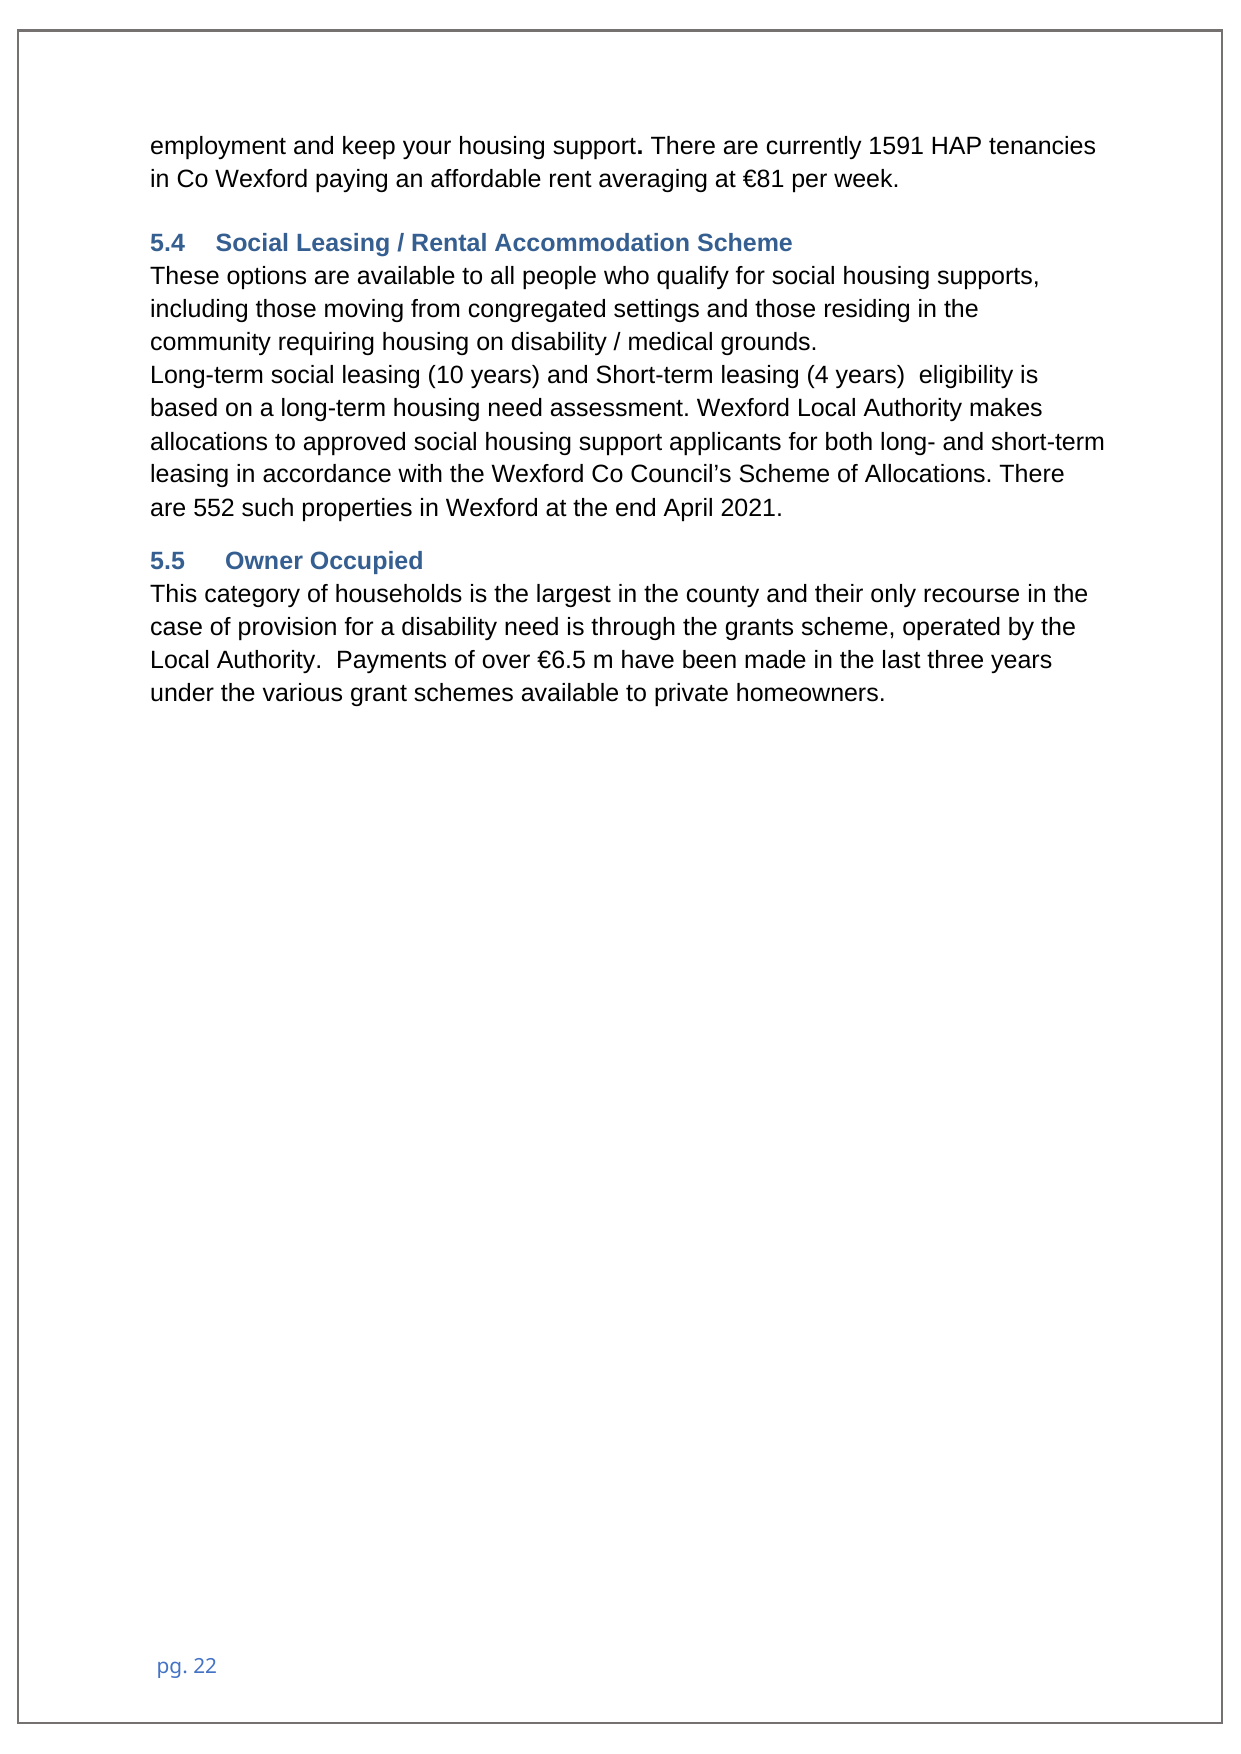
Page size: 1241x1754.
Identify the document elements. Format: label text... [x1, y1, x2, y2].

subtitle Social Leasing / Rental Accommodation Scheme [150, 228, 1107, 257]
subtitle 5.5 Owner Occupied [150, 546, 1107, 575]
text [150, 131, 1107, 193]
text This category of households is the largest in the county and their only recourse in the case of provision for a disability need is through the grants scheme, operated by the Local Authority. Payments of over €6.5 m have been made in the last three years under the various grant schemes available to private homeowners. [150, 579, 1107, 707]
text Long-term social leasing (10 years) and Short-term leasing (4 years) eligibility is based on a long-term housing need assessment. Wexford Local Authority makes allocations to approved social housing support applicants for both long- and short-term leasing in accordance with the Wexford Co Council’s Scheme of Allocations. There are 552 such properties in Wexford at the end April 2021. [150, 360, 1107, 521]
text These options are available to all people who qualify for social housing supports, including those moving from congregated settings and those residing in the community requiring housing on disability / medical grounds. [150, 261, 1107, 356]
